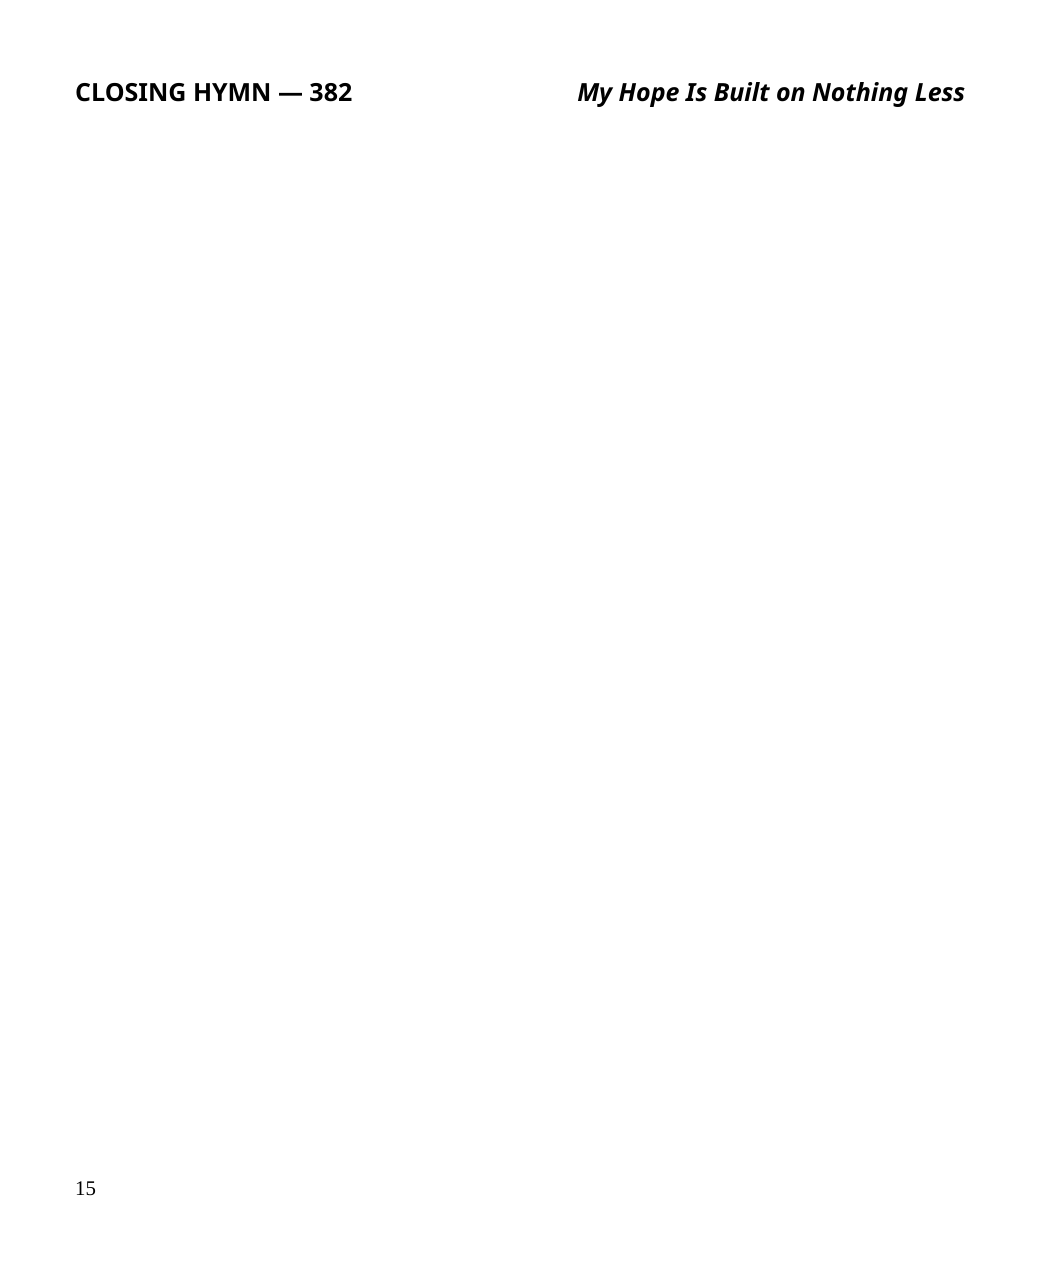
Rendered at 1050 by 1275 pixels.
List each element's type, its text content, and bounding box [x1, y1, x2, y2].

text CLOSING HYMN — 382 My Hope Is Built on Nothing Less [75, 75, 975, 109]
